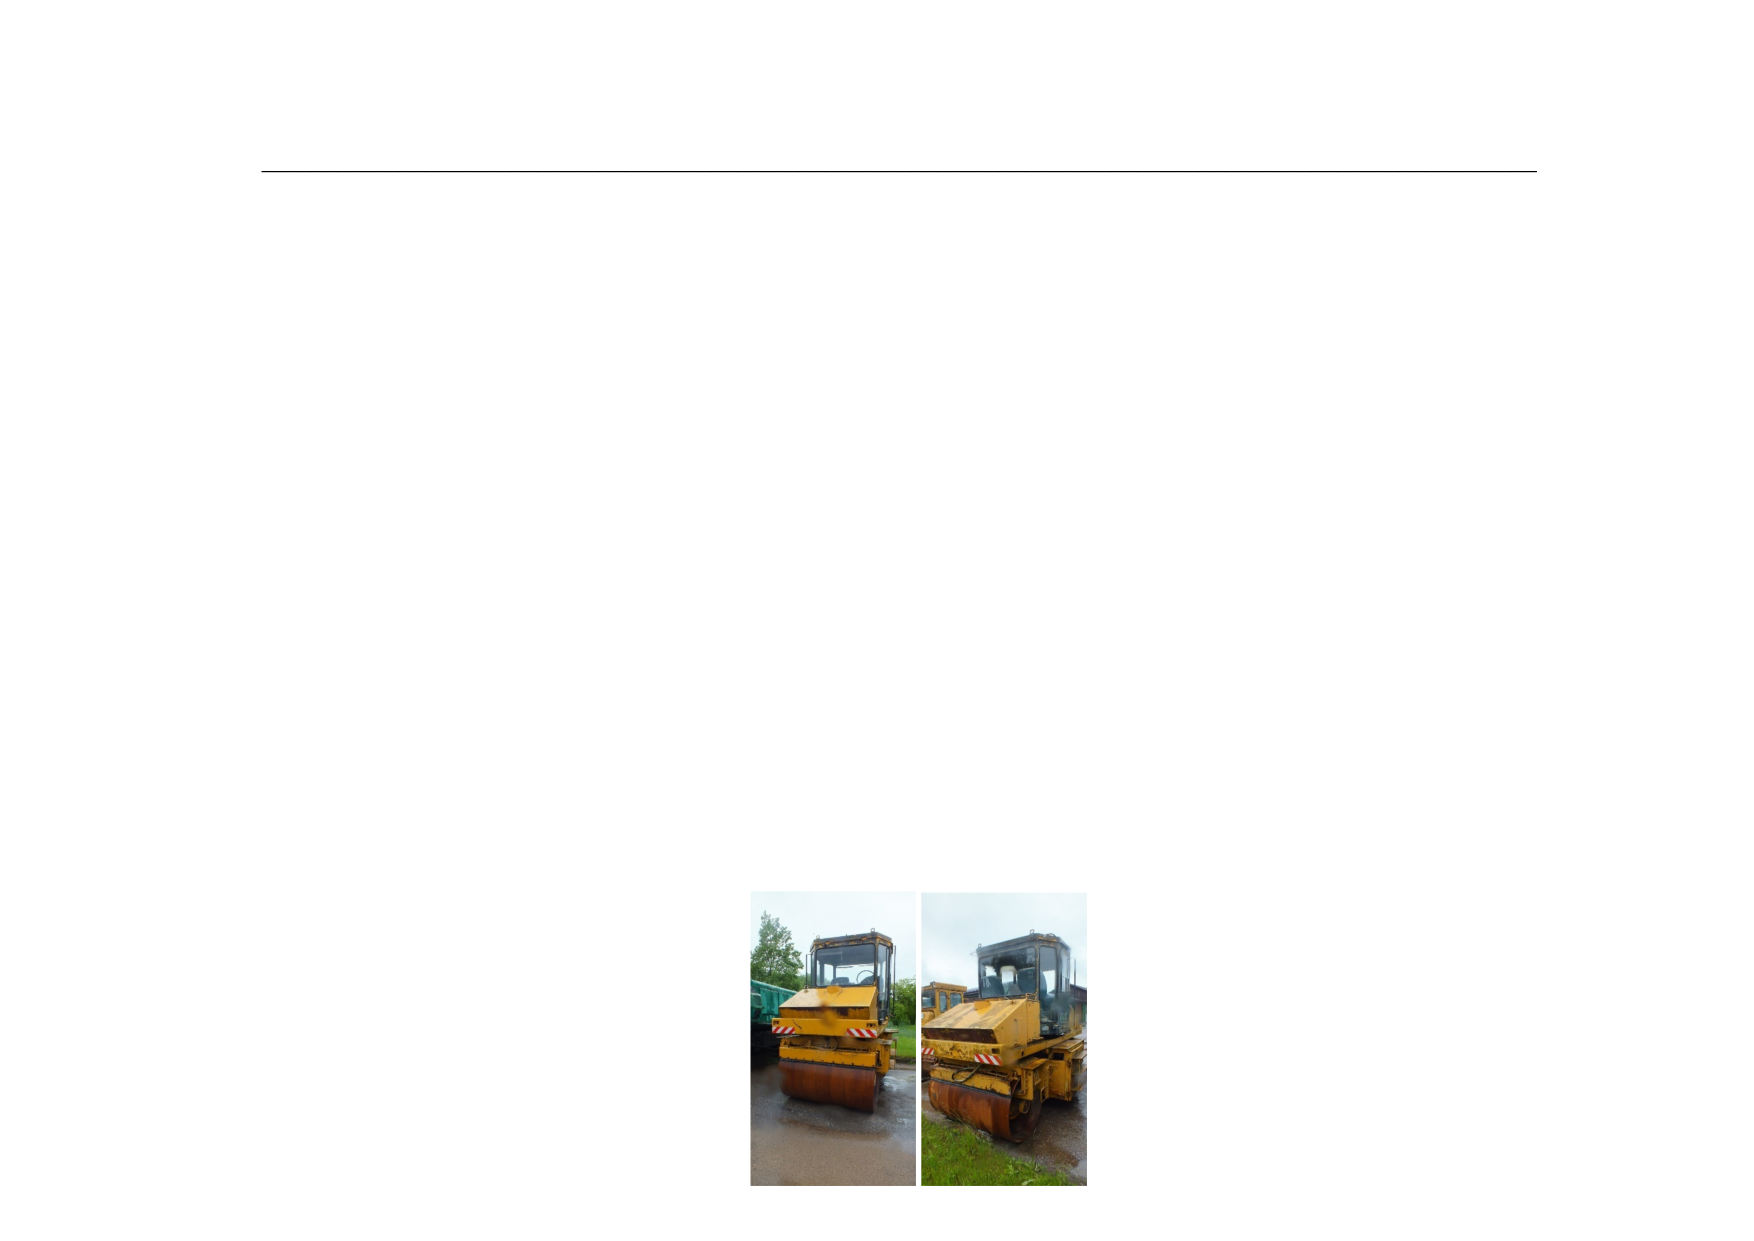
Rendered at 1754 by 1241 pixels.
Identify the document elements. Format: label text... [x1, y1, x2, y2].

picture [751, 892, 916, 1186]
text ______________________________________________________________________________________________________ [89, 146, 1710, 175]
picture [922, 893, 1087, 1186]
